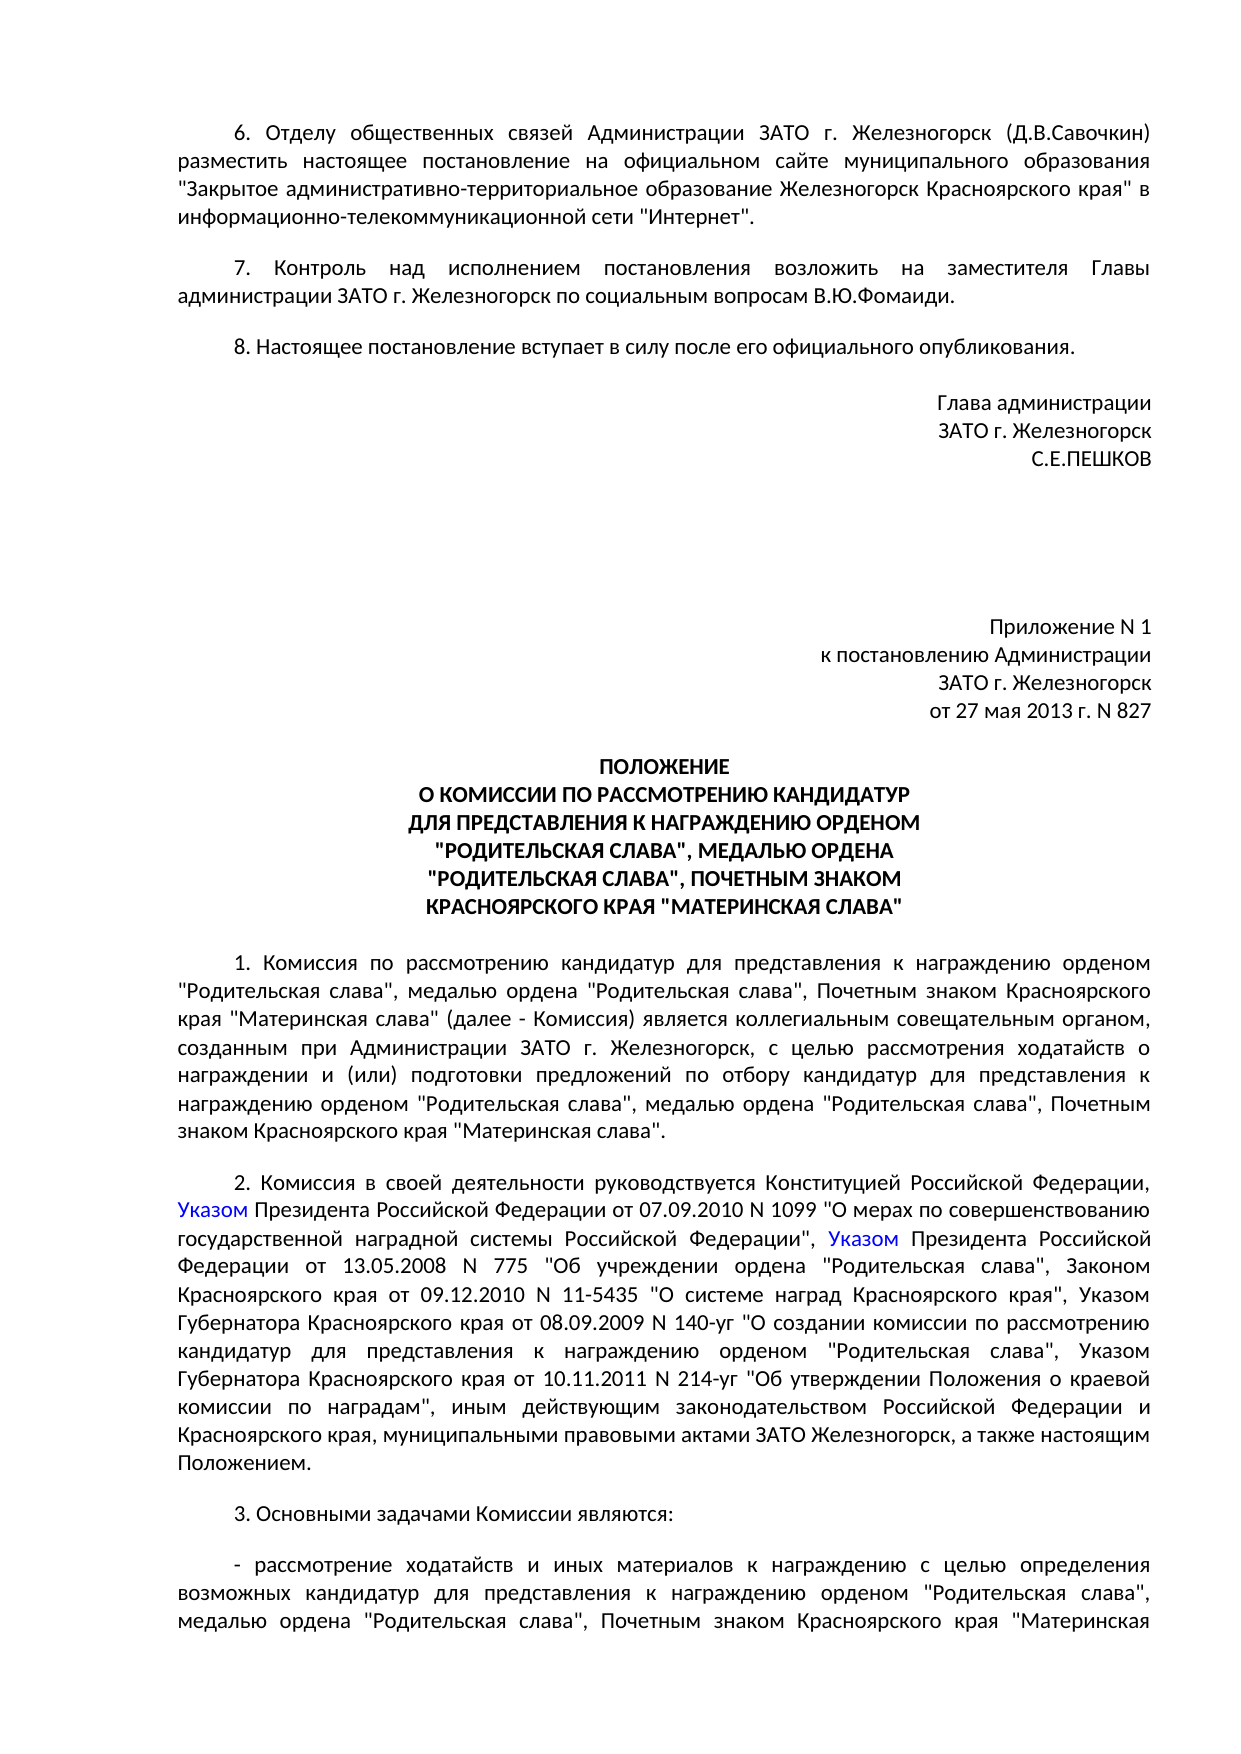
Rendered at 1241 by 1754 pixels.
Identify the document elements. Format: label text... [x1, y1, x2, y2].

text 6. Отделу общественных связей Администрации ЗАТО г. Железногорск (Д.В.Савочкин) разместить настоящее постановление на официальном сайте муниципального образования "Закрытое административно-территориальное образование Железногорск Красноярского края" в информационно-телекоммуникационной сети "Интернет". [177, 118, 1152, 230]
text 1. Комиссия по рассмотрению кандидатур для представления к награждению орденом "Родительская слава", медалью ордена "Родительская слава", Почетным знаком Красноярского края "Материнская слава" (далее - Комиссия) является коллегиальным совещательным органом, созданным при Администрации ЗАТО г. Железногорск, с целью рассмотрения ходатайств о награждении и (или) подготовки предложений по отбору кандидатур для представления к награждению орденом "Родительская слава", медалью ордена "Родительская слава", Почетным знаком Красноярского края "Материнская слава". [177, 948, 1152, 1145]
title КРАСНОЯРСКОГО КРАЯ "МАТЕРИНСКАЯ СЛАВА" [177, 892, 1152, 921]
title "РОДИТЕЛЬСКАЯ СЛАВА", ПОЧЕТНЫМ ЗНАКОМ [177, 864, 1152, 892]
text С.Е.ПЕШКОВ [177, 444, 1152, 472]
text к постановлению Администрации [177, 640, 1152, 668]
text 2. Комиссия в своей деятельности руководствуется Конституцией Российской Федерации, Указом Президента Российской Федерации от 07.09.2010 N 1099 "О мерах по совершенствованию государственной наградной системы Российской Федерации", Указом Президента Российской Федерации от 13.05.2008 N 775 "Об учреждении ордена "Родительская слава", Законом Красноярского края от 09.12.2010 N 11-5435 "О системе наград Красноярского края", Указом Губернатора Красноярского края от 08.09.2009 N 140-уг "О создании комиссии по рассмотрению кандидатур для представления к награждению орденом "Родительская слава", Указом Губернатора Красноярского края от 10.11.2011 N 214-уг "Об утверждении Положения о краевой комиссии по наградам", иным действующим законодательством Российской Федерации и Красноярского края, муниципальными правовыми актами ЗАТО Железногорск, а также настоящим Положением. [177, 1168, 1152, 1476]
text ЗАТО г. Железногорск [177, 668, 1152, 696]
title ДЛЯ ПРЕДСТАВЛЕНИЯ К НАГРАЖДЕНИЮ ОРДЕНОМ [177, 808, 1152, 836]
title ПОЛОЖЕНИЕ [177, 752, 1152, 780]
title О КОМИССИИ ПО РАССМОТРЕНИЮ КАНДИДАТУР [177, 780, 1152, 808]
text от 27 мая 2013 г. N 827 [177, 696, 1152, 724]
text Приложение N 1 [177, 612, 1152, 640]
text 7. Контроль над исполнением постановления возложить на заместителя Главы администрации ЗАТО г. Железногорск по социальным вопросам В.Ю.Фомаиди. [177, 253, 1152, 309]
text 8. Настоящее постановление вступает в силу после его официального опубликования. [177, 332, 1152, 360]
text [177, 1550, 1152, 1634]
title "РОДИТЕЛЬСКАЯ СЛАВА", МЕДАЛЬЮ ОРДЕНА [177, 836, 1152, 864]
text Глава администрации [177, 388, 1152, 416]
text 3. Основными задачами Комиссии являются: [177, 1499, 1152, 1527]
text ЗАТО г. Железногорск [177, 416, 1152, 444]
